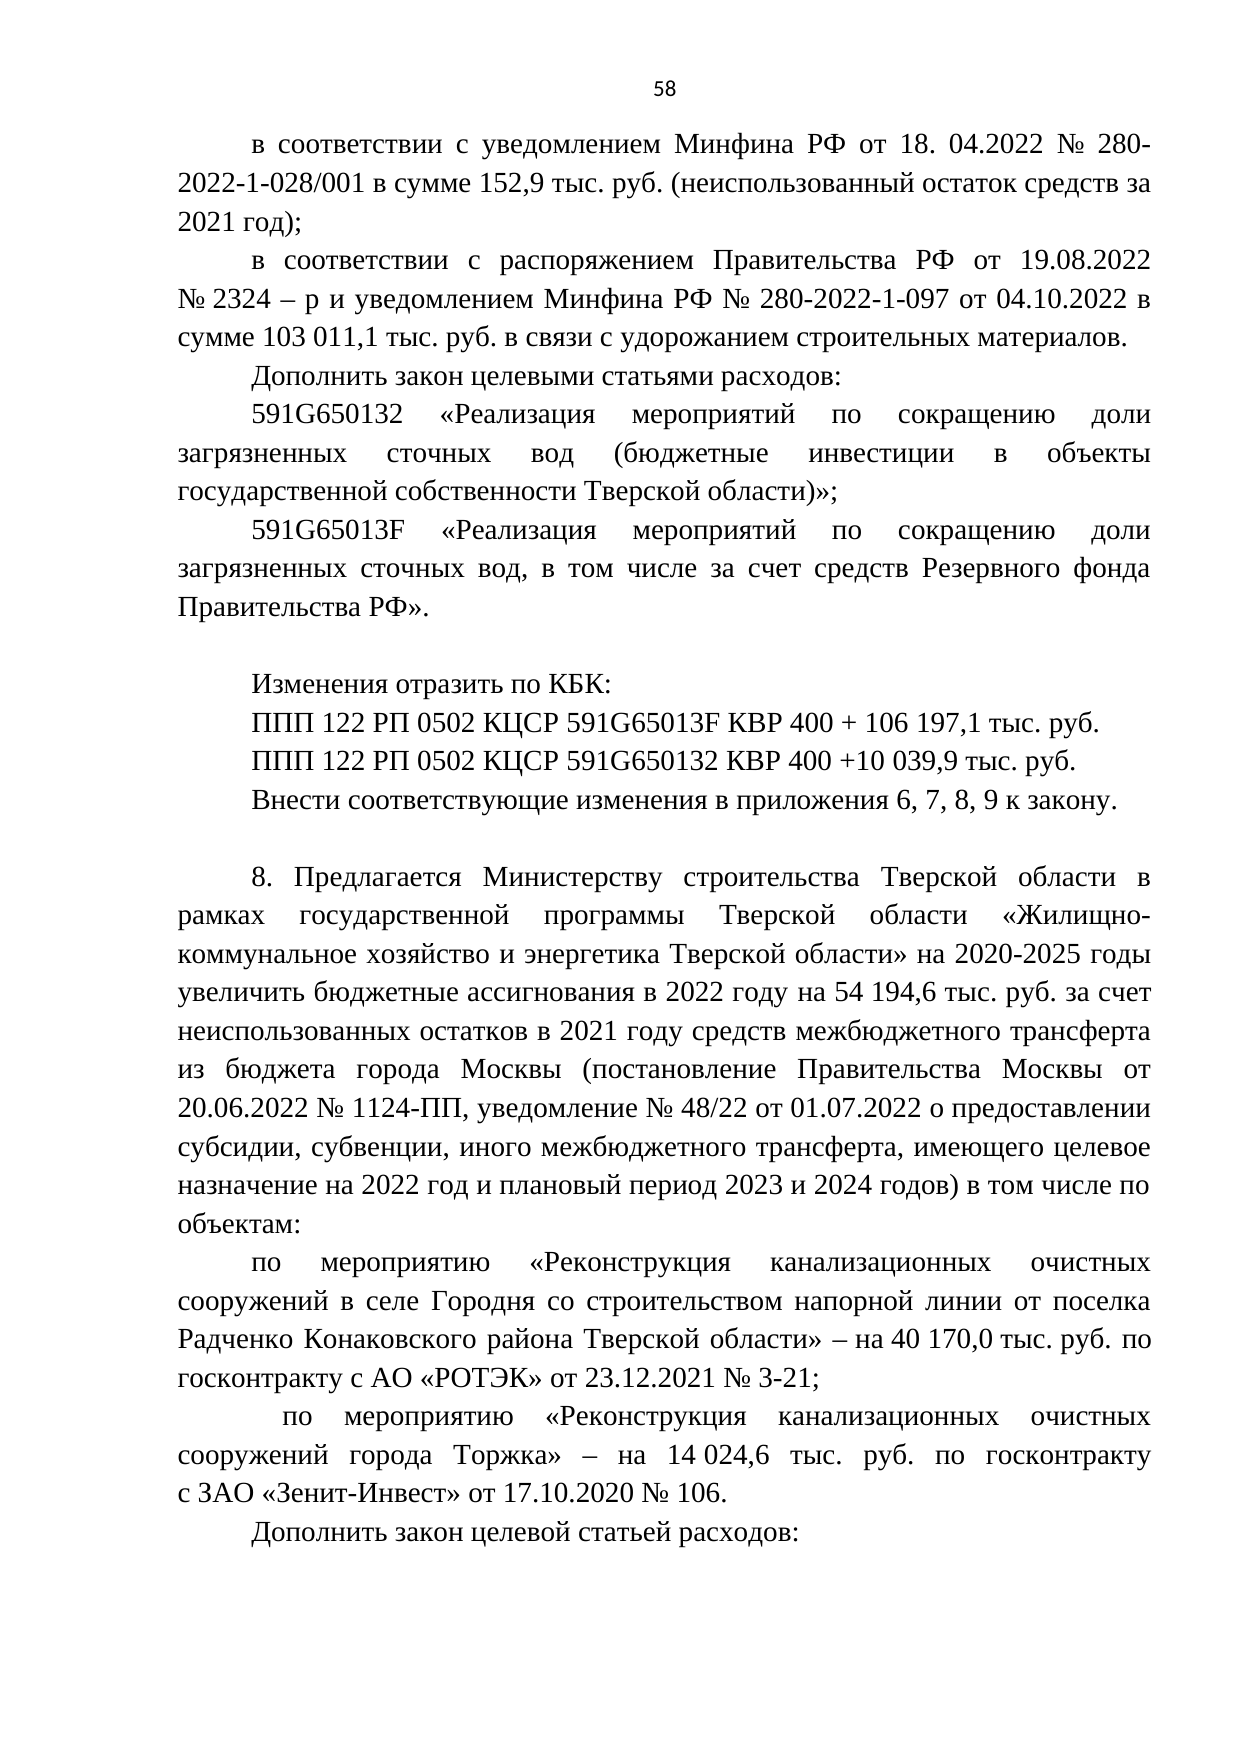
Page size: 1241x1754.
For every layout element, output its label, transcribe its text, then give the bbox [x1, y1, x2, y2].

text в соответствии с уведомлением Минфина РФ от 18. 04.2022 № 280-2022-1-028/001 в сумме 152,9 тыс. руб. (неиспользованный остаток средств за 2021 год); [177, 127, 1152, 237]
text ППП 122 РП 0502 КЦСР 591G65013F КВР 400 + 106 197,1 тыс. руб. [177, 705, 1152, 738]
text 591G65013F «Реализация мероприятий по сокращению доли загрязненных сточных вод, в том числе за счет средств Резервного фонда Правительства РФ». [177, 512, 1152, 623]
text в соответствии с распоряжением Правительства РФ от 19.08.2022 № 2324 – р и уведомлением Минфина РФ № 280-2022-1-097 от 04.10.2022 в сумме 103 011,1 тыс. руб. в связи с удорожанием строительных материалов. [177, 242, 1152, 353]
text по мероприятию «Реконструкция канализационных очистных сооружений города Торжка» ‒ на 14 024,6 тыс. руб. по госконтракту с ЗАО «Зенит-Инвест» от 17.10.2020 № 106. [177, 1398, 1152, 1509]
text Изменения отразить по КБК: [177, 666, 1152, 700]
text ППП 122 РП 0502 КЦСР 591G650132 КВР 400 +10 039,9 тыс. руб. [177, 743, 1152, 777]
text Дополнить закон целевой статьей расходов: [177, 1514, 1152, 1548]
text по мероприятию «Реконструкция канализационных очистных сооружений в селе Городня со строительством напорной линии от поселка Радченко Конаковского района Тверской области» ‒ на 40 170,0 тыс. руб. по госконтракту с АО «РОТЭК» от 23.12.2021 № 3-21; [177, 1244, 1152, 1393]
text 591G650132 «Реализация мероприятий по сокращению доли загрязненных сточных вод (бюджетные инвестиции в объекты государственной собственности Тверской области)»; [177, 396, 1152, 507]
text 8. Предлагается Министерству строительства Тверской области в рамках государственной программы Тверской области «Жилищно-коммунальное хозяйство и энергетика Тверской области» на 2020-2025 годы увеличить бюджетные ассигнования в 2022 году на 54 194,6 тыс. руб. за счет неиспользованных остатков в 2021 году средств межбюджетного трансферта из бюджета города Москвы (постановление Правительства Москвы от 20.06.2022 № 1124-ПП, уведомление № 48/22 от 01.07.2022 о предоставлении субсидии, субвенции, иного межбюджетного трансферта, имеющего целевое назначение на 2022 год и плановый период 2023 и 2024 годов) в том числе по объектам: [177, 859, 1152, 1239]
text Внести соответствующие изменения в приложения 6, 7, 8, 9 к закону. [177, 782, 1152, 815]
text Дополнить закон целевыми статьями расходов: [177, 358, 1152, 391]
